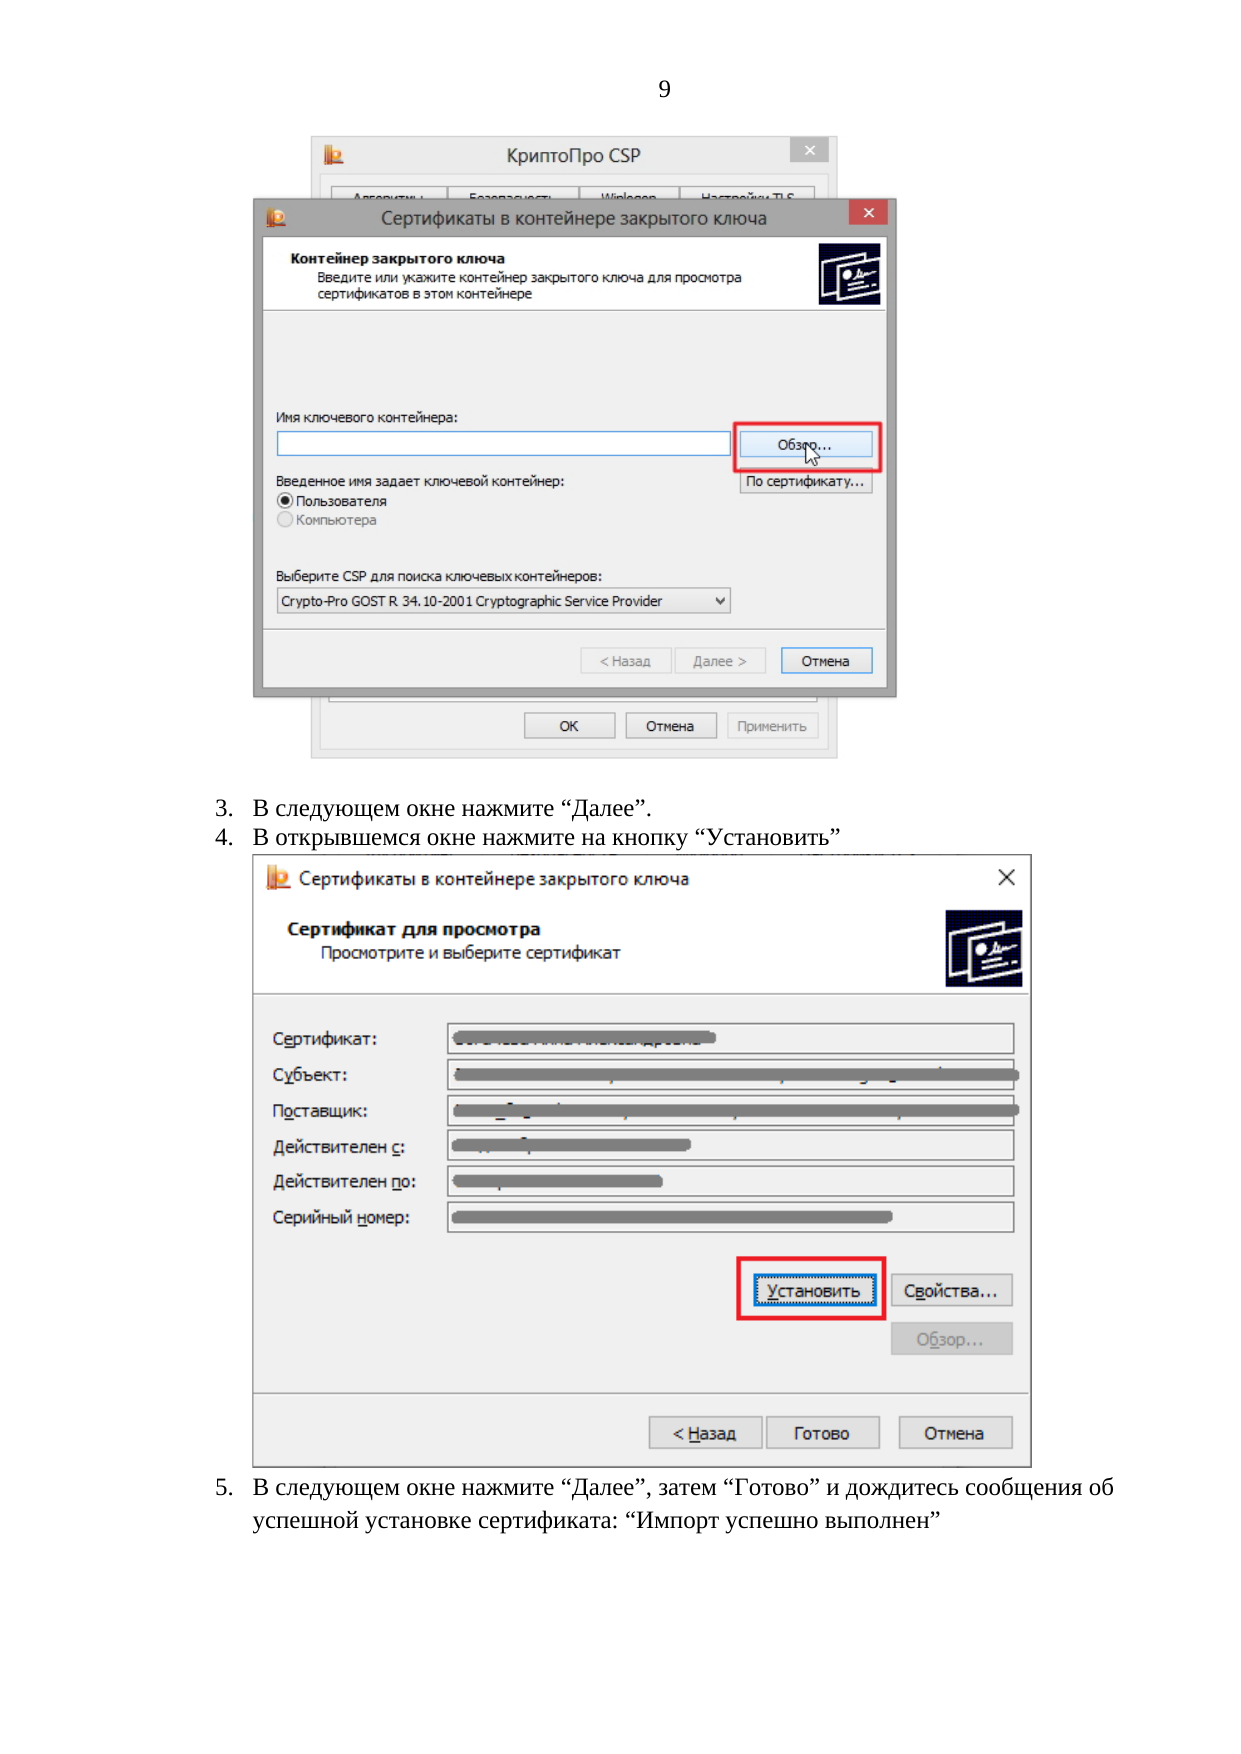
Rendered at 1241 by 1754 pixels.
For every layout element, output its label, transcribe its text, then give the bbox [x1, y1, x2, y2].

picture [252, 131, 898, 760]
picture [252, 883, 1032, 1497]
list В открывшемся окне нажмите на кнопку “Установить” [215, 851, 1152, 880]
list В следующем окне нажмите “Далее”, затем “Готово” и дождитесь сообщения об успешной установке сертификата: “Импорт успешно выполнен” [215, 1501, 1152, 1563]
list В следующем окне нажмите “Далее”. [215, 793, 1152, 822]
